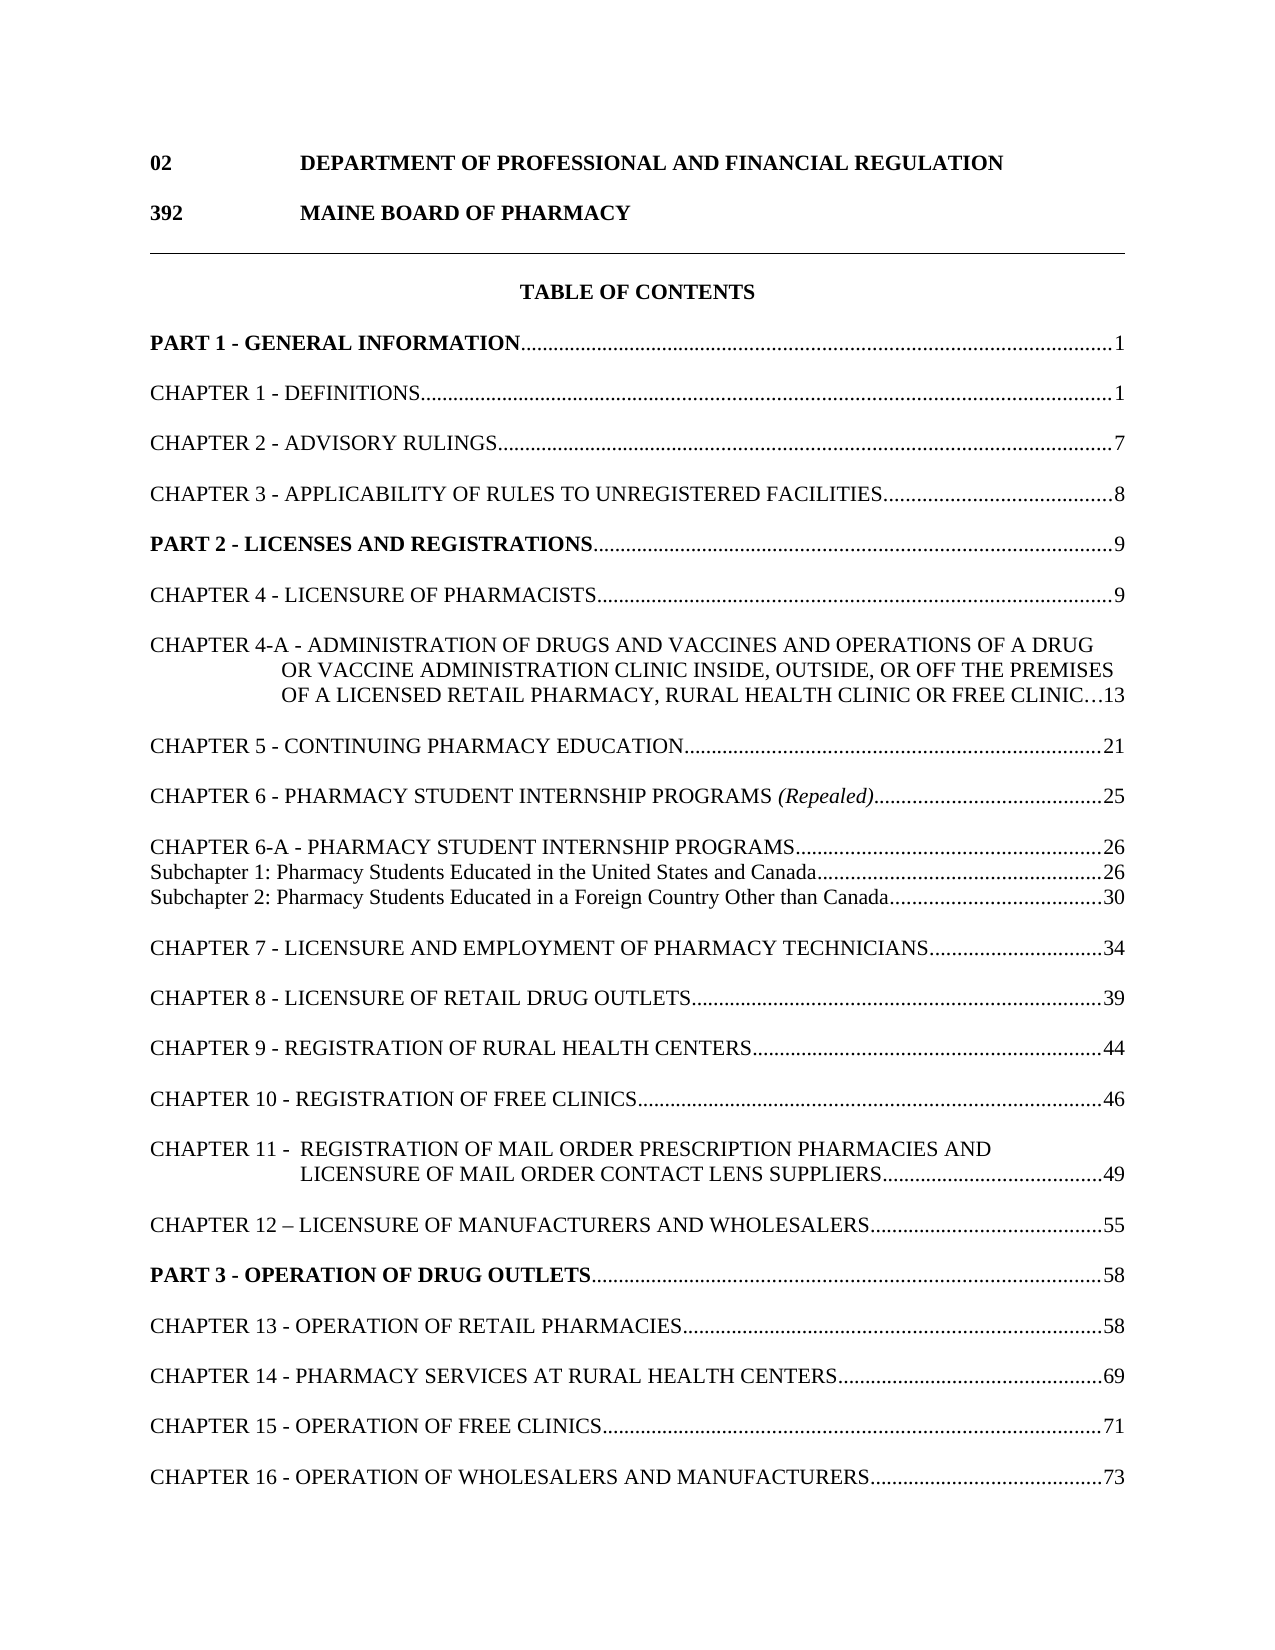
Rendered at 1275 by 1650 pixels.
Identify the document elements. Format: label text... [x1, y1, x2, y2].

text 02 DEPARTMENT OF PROFESSIONAL AND FINANCIAL REGULATION [150, 150, 1125, 175]
text CHAPTER 12 – LICENSURE OF MANUFACTURERS AND WHOLESALERS 55 [150, 1212, 1125, 1237]
text PART 2 - LICENSES AND REGISTRATIONS 9 [150, 531, 1125, 556]
text CHAPTER 2 - ADVISORY RULINGS 7 [150, 430, 1125, 456]
text CHAPTER 1 - DEFINITIONS 1 [150, 380, 1125, 405]
text PART 1 - GENERAL INFORMATION 1 [150, 329, 1125, 355]
text CHAPTER 9 - REGISTRATION OF RURAL HEALTH CENTERS 44 [150, 1035, 1125, 1061]
text CHAPTER 14 - PHARMACY SERVICES AT RURAL HEALTH CENTERS 69 [150, 1363, 1125, 1388]
text CHAPTER 13 - OPERATION OF RETAIL PHARMACIES 58 [150, 1313, 1125, 1338]
text CHAPTER 3 - APPLICABILITY OF RULES TO UNREGISTERED FACILITIES 8 [150, 481, 1125, 506]
text CHAPTER 6 - PHARMACY STUDENT INTERNSHIP PROGRAMS (Repealed) 25 [150, 783, 1125, 808]
text CHAPTER 4-A - ADMINISTRATION OF DRUGS AND VACCINES AND OPERATIONS OF A DRUG OR VACCINE ADMINISTRATION CLINIC INSIDE, OUTSIDE, OR OFF THE PREMISES OF A LICENSED RETAIL PHARMACY, RURAL HEALTH CLINIC OR FREE CLINIC 13 [150, 632, 1125, 708]
text CHAPTER 11 - REGISTRATION OF MAIL ORDER PRESCRIPTION PHARMACIES AND LICENSURE OF MAIL ORDER CONTACT LENS SUPPLIERS 49 [150, 1136, 1125, 1187]
text CHAPTER 4 - LICENSURE OF PHARMACISTS 9 [150, 582, 1125, 607]
text CHAPTER 8 - LICENSURE OF RETAIL DRUG OUTLETS 39 [150, 985, 1125, 1010]
text Subchapter 2: Pharmacy Students Educated in a Foreign Country Other than Canada 30 [150, 884, 1125, 909]
text TABLE OF CONTENTS [150, 279, 1125, 304]
text 392 MAINE BOARD OF PHARMACY [150, 200, 1125, 226]
text CHAPTER 16 - OPERATION OF WHOLESALERS AND MANUFACTURERS 73 [150, 1464, 1125, 1489]
text CHAPTER 5 - CONTINUING PHARMACY EDUCATION 21 [150, 733, 1125, 758]
text CHAPTER 15 - OPERATION OF FREE CLINICS 71 [150, 1413, 1125, 1439]
text Subchapter 1: Pharmacy Students Educated in the United States and Canada 26 [150, 859, 1125, 884]
text CHAPTER 6-A - PHARMACY STUDENT INTERNSHIP PROGRAMS 26 [150, 834, 1125, 859]
text CHAPTER 7 - LICENSURE AND EMPLOYMENT OF PHARMACY TECHNICIANS 34 [150, 934, 1125, 960]
text CHAPTER 10 - REGISTRATION OF FREE CLINICS 46 [150, 1086, 1125, 1111]
text PART 3 - OPERATION OF DRUG OUTLETS 58 [150, 1262, 1125, 1287]
